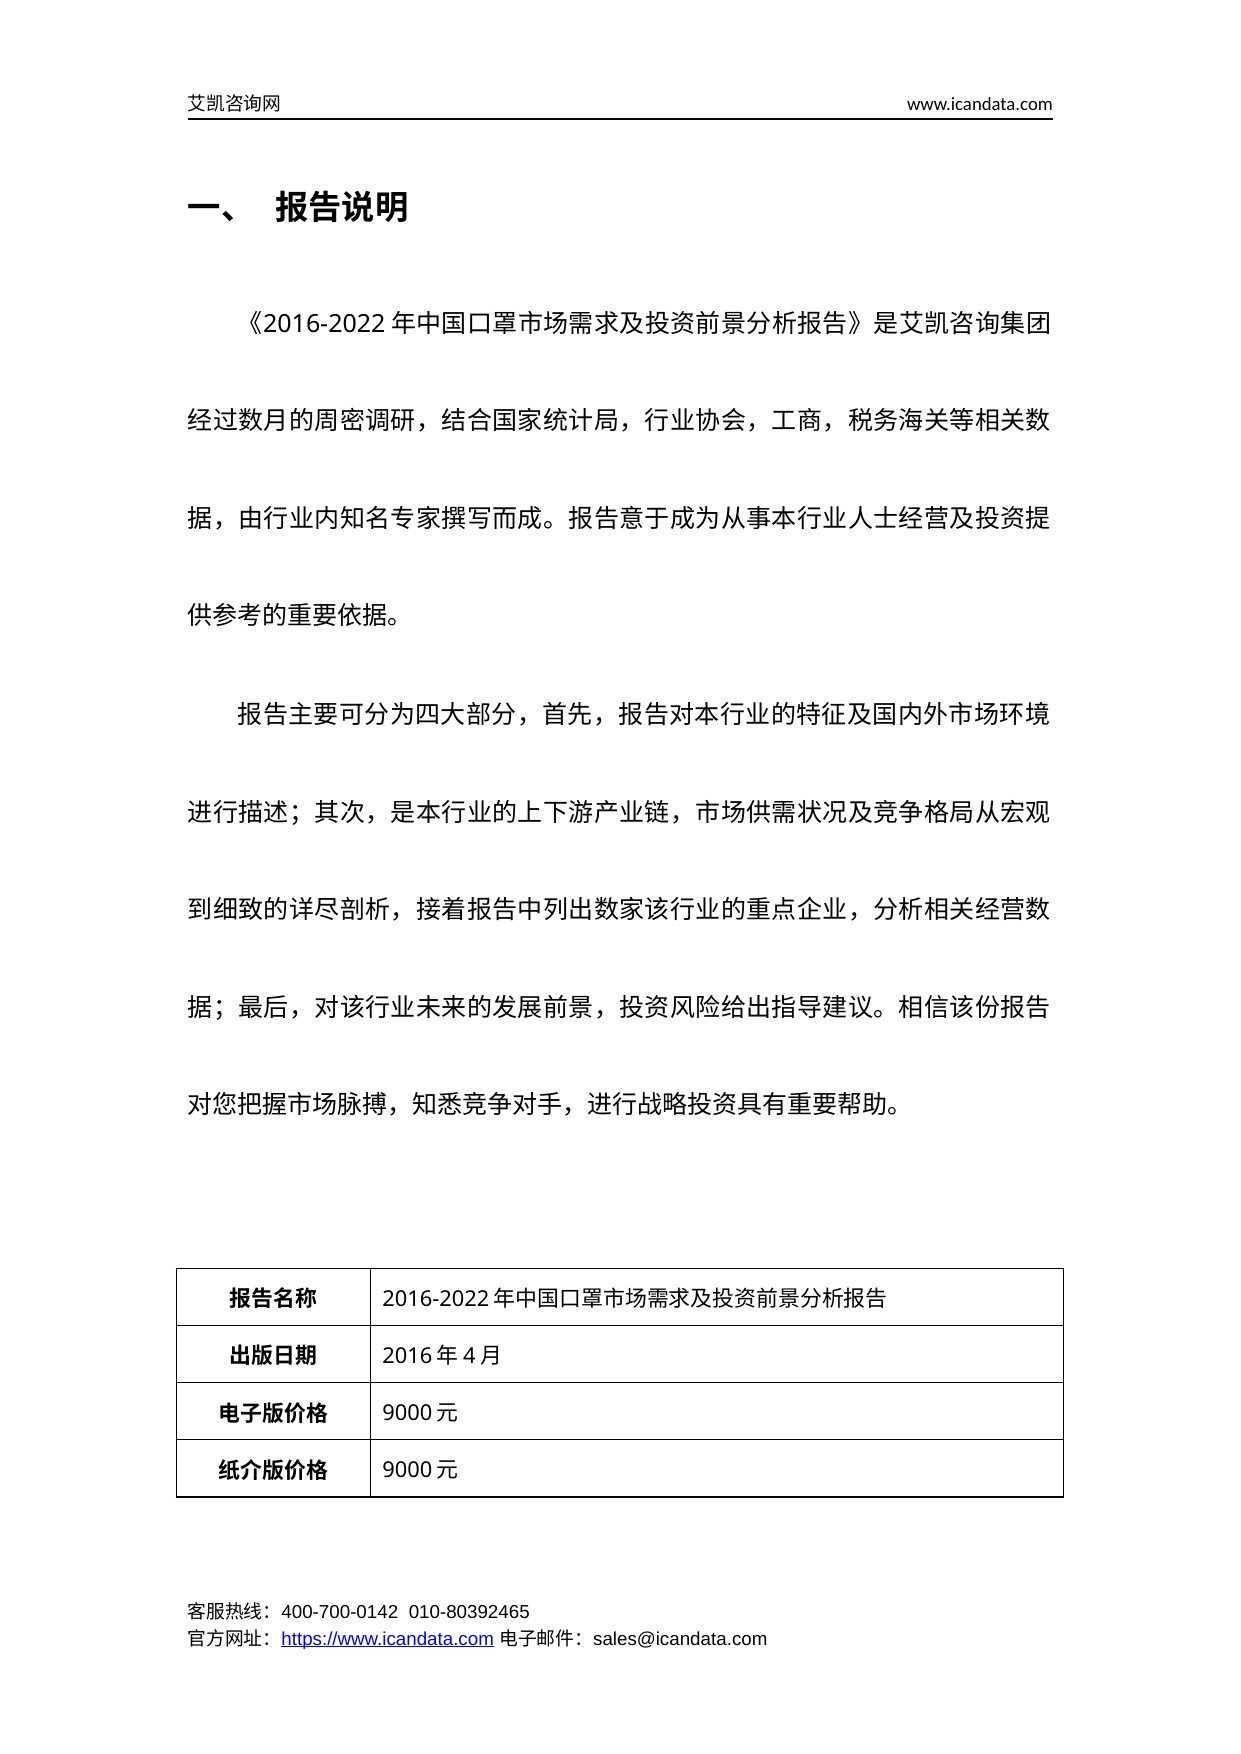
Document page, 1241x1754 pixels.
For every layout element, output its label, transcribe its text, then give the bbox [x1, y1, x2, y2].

text 《2016-2022年中国口罩市场需求及投资前景分析报告》是艾凯咨询集团经过数月的周密调研，结合国家统计局，行业协会，工商，税务海关等相关数据，由行业内知名专家撰写而成。报告意于成为从事本行业人士经营及投资提供参考的重要依据。 [187, 289, 1053, 646]
table_header 2016-2022年中国口罩市场需求及投资前景分析报告 [371, 1269, 1063, 1325]
table_cell 9000元 [371, 1383, 1063, 1439]
subtitle 报告说明 [187, 172, 1053, 237]
table_cell 电子版价格 [177, 1383, 370, 1439]
text 报告主要可分为四大部分，首先，报告对本行业的特征及国内外市场环境进行描述；其次，是本行业的上下游产业链，市场供需状况及竞争格局从宏观到细致的详尽剖析，接着报告中列出数家该行业的重点企业，分析相关经营数据；最后，对该行业未来的发展前景，投资风险给出指导建议。相信该份报告对您把握市场脉搏，知悉竞争对手，进行战略投资具有重要帮助。 [187, 681, 1053, 1136]
table_header 报告名称 [177, 1269, 370, 1325]
table_cell 纸介版价格 [177, 1440, 370, 1496]
table_cell 2016年4月 [371, 1326, 1063, 1382]
table_cell 9000元 [371, 1440, 1063, 1496]
table_cell 出版日期 [177, 1326, 370, 1382]
